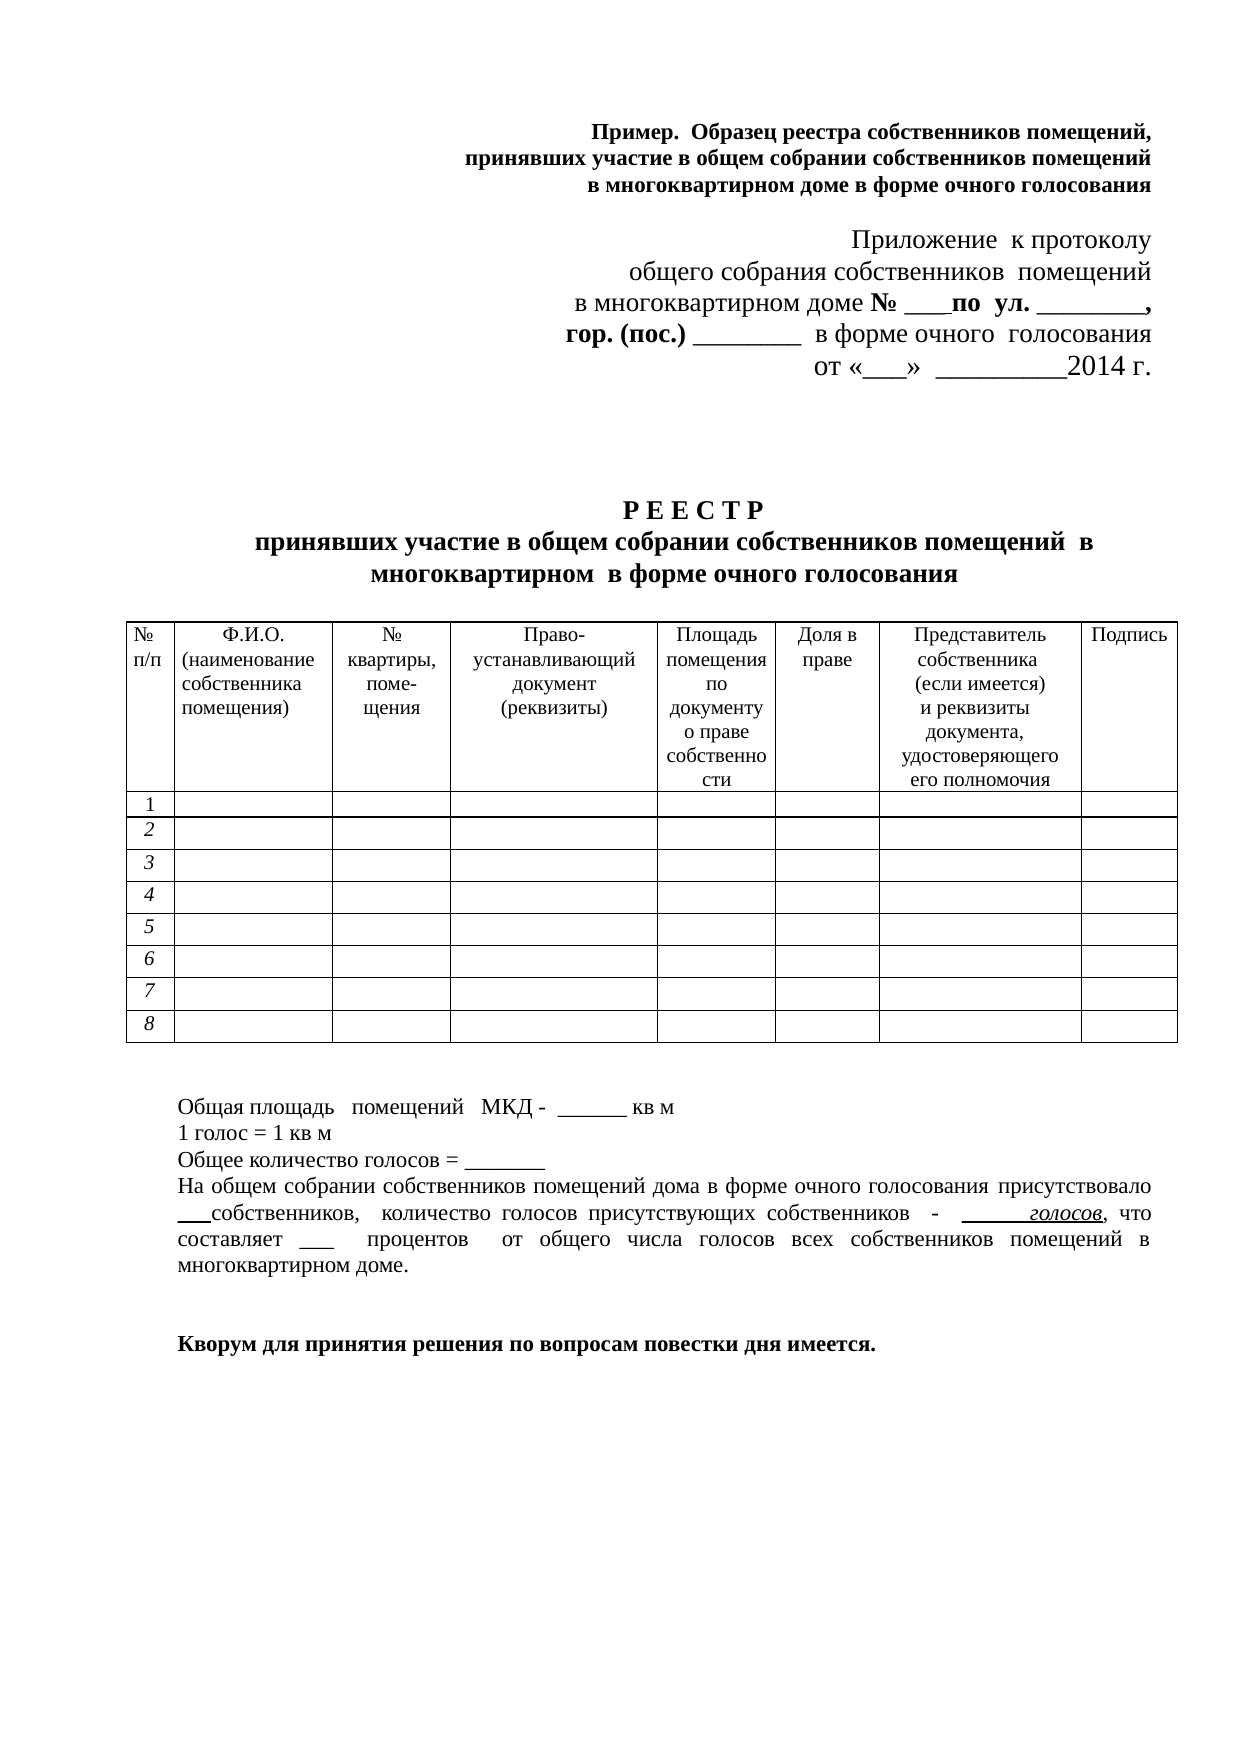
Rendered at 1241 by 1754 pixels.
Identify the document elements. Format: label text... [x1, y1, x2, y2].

table_cell [658, 946, 775, 977]
table_cell [333, 1011, 450, 1042]
table_cell [451, 882, 657, 913]
table_header Подпись [1082, 623, 1177, 791]
table_cell [1082, 882, 1177, 913]
text Р Е Е С Т Р [177, 494, 1152, 526]
table_cell [1082, 818, 1177, 848]
table_cell [880, 850, 1081, 881]
table_cell [776, 818, 879, 848]
table_cell [175, 946, 332, 977]
text На общем собрании собственников помещений дома в форме очного голосования присутствовало __ собственников, количество голосов присутствующих собственников - _____ голосов, что составляет ___ процентов от общего числа голосов всех собственников помещений в многоквартирном доме. [177, 1172, 1152, 1278]
table_cell 1 [127, 792, 174, 816]
table_header Право- устанавливающий документ (реквизиты) [451, 623, 657, 791]
table_cell [1082, 1011, 1177, 1042]
table_cell [658, 818, 775, 848]
table_cell [658, 978, 775, 1009]
table_cell [451, 1011, 657, 1042]
table_header Площадь помещения по документу о праве собственности [658, 623, 775, 791]
table_cell [1082, 978, 1177, 1009]
table_cell [175, 978, 332, 1009]
table_cell [1082, 792, 1177, 816]
table_cell [333, 914, 450, 945]
table_cell [776, 850, 879, 881]
table_cell [776, 946, 879, 977]
table_cell [776, 978, 879, 1009]
table_cell [333, 946, 450, 977]
text гор. (пос.) ________ в форме очного голосования [177, 317, 1152, 348]
table_cell [175, 792, 332, 816]
text принявших участие в общем собрании собственников помещений в многоквартирном в форме очного голосования [177, 526, 1152, 588]
table_cell 4 [127, 882, 174, 913]
table_header Представитель собственника (если имеется) и реквизиты документа, удостоверяющего его полномочия [880, 623, 1081, 791]
table_header Ф.И.О. (наименование собственника помещения) [175, 623, 332, 791]
table_cell [1082, 946, 1177, 977]
table_cell [451, 946, 657, 977]
table_cell [451, 914, 657, 945]
table_cell [451, 978, 657, 1009]
table_header № п/п [127, 623, 174, 791]
table_cell [175, 914, 332, 945]
table_cell 3 [127, 850, 174, 881]
text в многоквартирном доме № ___ по ул. ________, [177, 286, 1152, 317]
table_header Доля в праве [776, 623, 879, 791]
table_cell [1082, 850, 1177, 881]
text Кворум для принятия решения по вопросам повестки дня имеется. [177, 1330, 1152, 1357]
text общего собрания собственников помещений [177, 255, 1152, 286]
table_cell [333, 818, 450, 848]
table_cell [175, 850, 332, 881]
text в многоквартирном доме в форме очного голосования [177, 171, 1152, 197]
table_cell [776, 1011, 879, 1042]
table_cell [333, 850, 450, 881]
table_cell [451, 792, 657, 816]
table_cell 8 [127, 1011, 174, 1042]
table_cell [658, 1011, 775, 1042]
table_cell [1082, 914, 1177, 945]
table_cell [880, 946, 1081, 977]
text Общая площадь помещений МКД - ______ кв м [177, 1093, 1152, 1119]
table_cell [333, 882, 450, 913]
table_cell [658, 882, 775, 913]
table_cell [658, 914, 775, 945]
table_cell [451, 818, 657, 848]
text от «___» _________2014 г. [177, 348, 1152, 382]
table_cell 2 [127, 818, 174, 848]
text принявших участие в общем собрании собственников помещений [177, 144, 1152, 171]
table_cell [880, 978, 1081, 1009]
table_cell [333, 792, 450, 816]
table_cell [880, 914, 1081, 945]
table_cell [880, 1011, 1081, 1042]
table_cell [776, 792, 879, 816]
table_cell 7 [127, 978, 174, 1009]
table_cell 5 [127, 914, 174, 945]
table_header № квартиры, поме-щения [333, 623, 450, 791]
text 1 голос = 1 кв м [177, 1119, 1152, 1146]
text Общее количество голосов = _______ [177, 1146, 1152, 1172]
table_cell [175, 818, 332, 848]
table_cell [658, 850, 775, 881]
table_cell [175, 882, 332, 913]
table_cell [776, 914, 879, 945]
table_cell [175, 1011, 332, 1042]
table_cell [880, 792, 1081, 816]
table_cell [880, 882, 1081, 913]
table_cell [658, 792, 775, 816]
table_cell 6 [127, 946, 174, 977]
text Приложение к протоколу [177, 223, 1152, 255]
text Пример. Образец реестра собственников помещений, [177, 118, 1152, 144]
table_cell [880, 818, 1081, 848]
table_cell [451, 850, 657, 881]
table_cell [333, 978, 450, 1009]
table_cell [776, 882, 879, 913]
